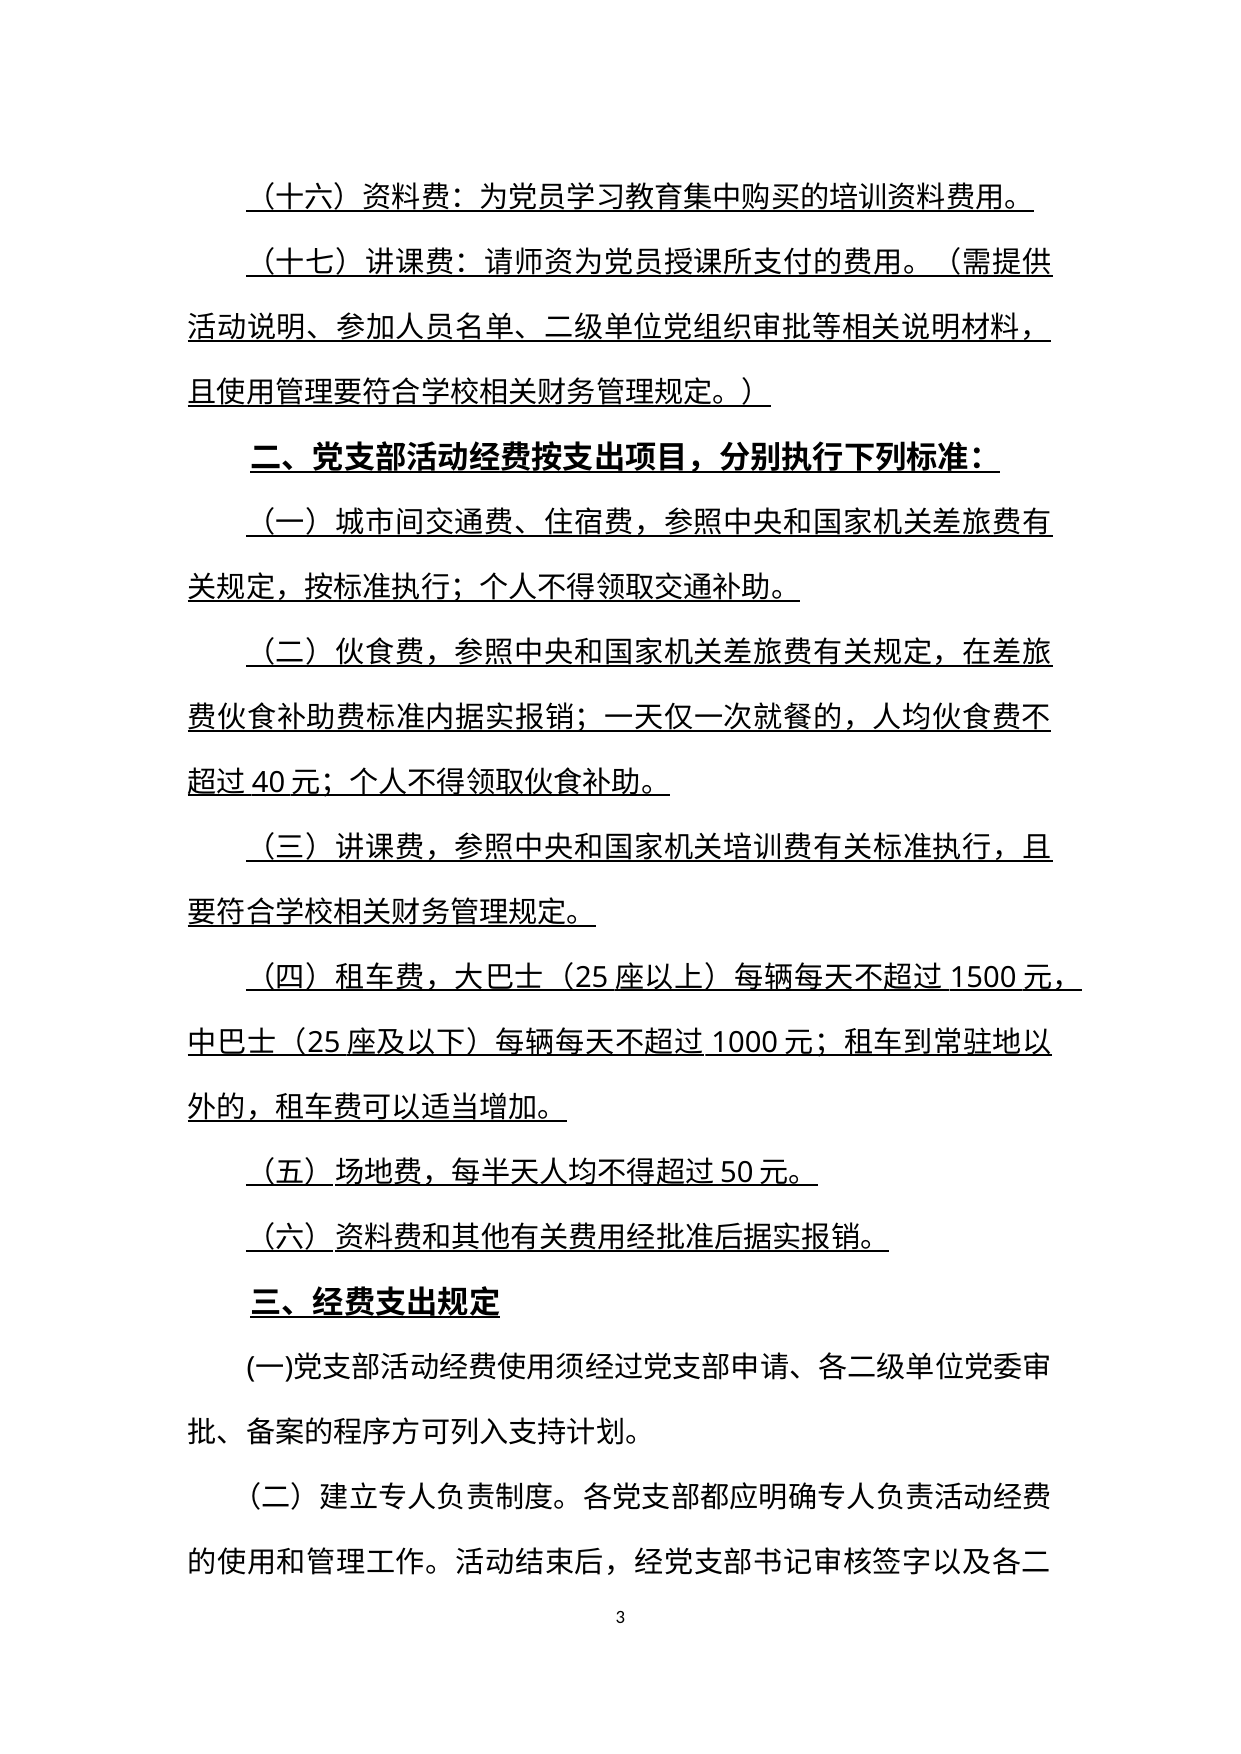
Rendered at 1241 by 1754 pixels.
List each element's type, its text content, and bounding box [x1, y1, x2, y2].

text （十六）资料费：为党员学习教育集中购买的培训资料费用。 [187, 162, 1053, 227]
text (一)党支部活动经费使用须经过党支部申请、各二级单位党委审批、备案的程序方可列入支持计划。 [187, 1332, 1053, 1462]
text （二）伙食费，参照中央和国家机关差旅费有关规定，在差旅费伙食补助费标准内据实报销；一天仅一次就餐的，人均伙食费不超过40元；个人不得领取伙食补助。 [187, 617, 1053, 812]
text （一）城市间交通费、住宿费，参照中央和国家机关差旅费有关规定，按标准执行；个人不得领取交通补助。 [187, 487, 1053, 617]
text 二、党支部活动经费按支出项目，分别执行下列标准： [187, 422, 1053, 487]
list 场地费，每半天人均不得超过50元。 [246, 1137, 1053, 1202]
list 资料费和其他有关费用经批准后据实报销。 [246, 1202, 1053, 1267]
text （三）讲课费，参照中央和国家机关培训费有关标准执行，且要符合学校相关财务管理规定。 [187, 812, 1053, 942]
text （四）租车费，大巴士（25座以上）每辆每天不超过1500元，中巴士（25座及以下）每辆每天不超过1000元；租车到常驻地以外的，租车费可以适当增加。 [187, 942, 1053, 1137]
text 三、经费支出规定 [187, 1267, 1053, 1332]
text （十七）讲课费：请师资为党员授课所支付的费用。（需提供活动说明、参加人员名单、二级单位党组织审批等相关说明材料，且使用管理要符合学校相关财务管理规定。） [187, 227, 1053, 422]
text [187, 1462, 1053, 1592]
